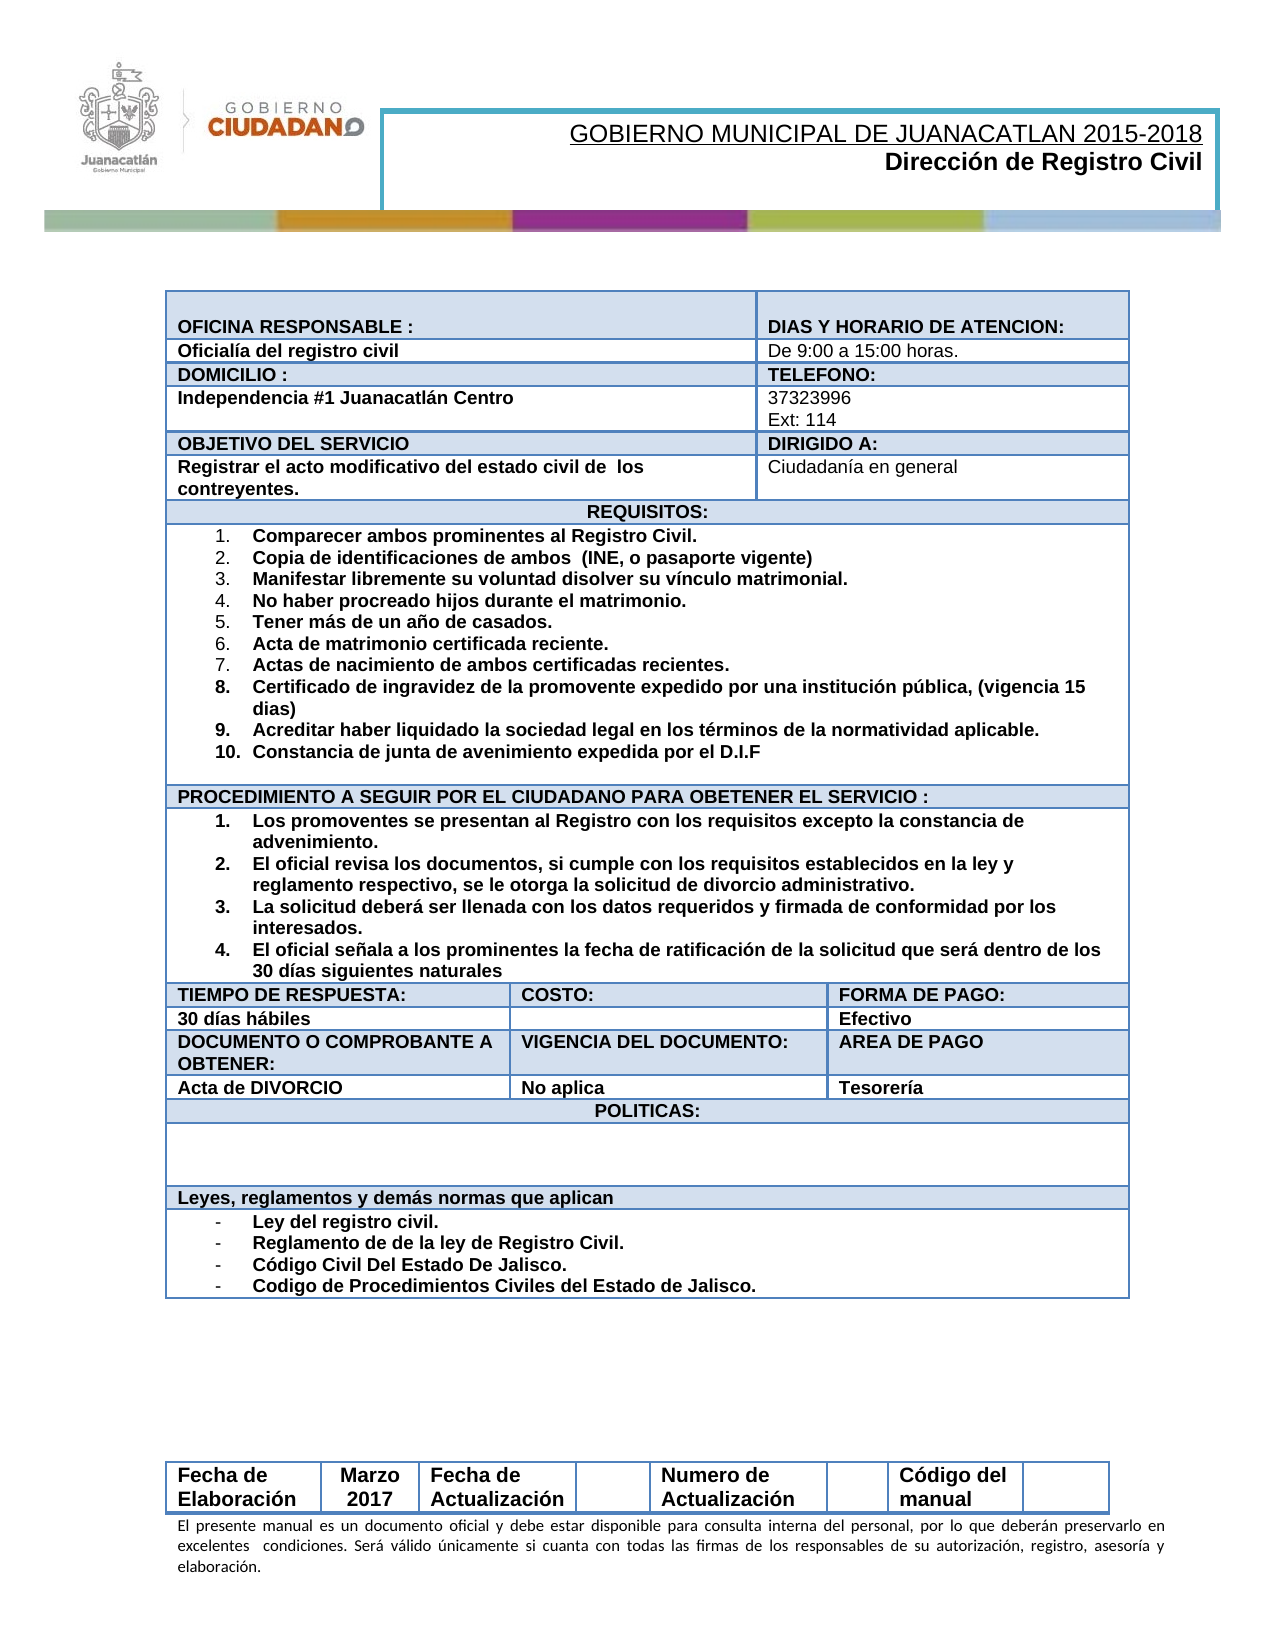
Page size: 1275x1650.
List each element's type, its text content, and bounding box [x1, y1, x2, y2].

table_cell Leyes, reglamentos y demás normas que aplican [167, 1187, 1128, 1208]
table_cell DIRIGIDO A: [758, 433, 1128, 454]
table_cell POLITICAS: [167, 1100, 1128, 1122]
table_cell De 9:00 a 15:00 horas. [758, 340, 1128, 361]
table_cell Tesorería [829, 1076, 1128, 1098]
table_cell [511, 1008, 826, 1029]
table_cell No aplica [511, 1076, 826, 1098]
table_cell Ley del registro civil. Reglamento de de la ley de Registro Civil. Código Civil Del Estado De Jalisco. Codigo de Procedimientos Civiles del Estado de Jalisco. [167, 1210, 1128, 1297]
table_cell 37323996 Ext: 114 [758, 387, 1128, 430]
table_cell Acta de DIVORCIO [167, 1076, 509, 1098]
table_cell TELEFONO: [758, 364, 1128, 385]
table_cell Registrar el acto modificativo del estado civil de los contreyentes. [167, 456, 755, 499]
table_cell OBJETIVO DEL SERVICIO [167, 433, 755, 454]
table_cell Los promoventes se presentan al Registro con los requisitos excepto la constancia de advenimiento. El oficial revisa los documentos, si cumple con los requisitos establecidos en la ley y reglamento respectivo, se le otorga la solicitud de divorcio administrativo. La solicitud deberá ser llenada con los datos requeridos y firmada de conformidad por los interesados. El oficial señala a los prominentes la fecha de ratificación de la solicitud que será dentro de los 30 días siguientes naturales [167, 809, 1128, 982]
table_cell REQUISITOS: [167, 501, 1128, 523]
table_cell DOMICILIO : [167, 364, 755, 385]
picture [44, 44, 1221, 232]
table_cell Independencia #1 Juanacatlán Centro [167, 387, 755, 430]
table_cell AREA DE PAGO [829, 1031, 1128, 1074]
table_cell TIEMPO DE RESPUESTA: [167, 984, 509, 1006]
table_cell DIAS Y HORARIO DE ATENCION: [758, 292, 1128, 338]
table_cell Oficialía del registro civil [167, 340, 755, 361]
table_cell PROCEDIMIENTO A SEGUIR POR EL CIUDADANO PARA OBETENER EL SERVICIO : [167, 786, 1128, 807]
table_cell VIGENCIA DEL DOCUMENTO: [511, 1031, 826, 1074]
table_cell DOCUMENTO O COMPROBANTE A OBTENER: [167, 1031, 509, 1074]
table_cell FORMA DE PAGO: [829, 984, 1128, 1006]
table_cell Efectivo [829, 1008, 1128, 1029]
table_cell Comparecer ambos prominentes al Registro Civil. Copia de identificaciones de ambos (INE, o pasaporte vigente) Manifestar libremente su voluntad disolver su vínculo matrimonial. No haber procreado hijos durante el matrimonio. Tener más de un año de casados. Acta de matrimonio certificada reciente. Actas de nacimiento de ambos certificadas recientes. Certificado de ingravidez de la promovente expedido por una institución pública, (vigencia 15 dias) Acreditar haber liquidado la sociedad legal en los términos de la normatividad aplicable. Constancia de junta de avenimiento expedida por el D.I.F [167, 525, 1128, 784]
table_cell 30 días hábiles [167, 1008, 509, 1029]
table_cell OFICINA RESPONSABLE : [167, 292, 755, 338]
table_cell Ciudadanía en general [758, 456, 1128, 499]
table_cell COSTO: [511, 984, 826, 1006]
table_cell [167, 1124, 1128, 1185]
